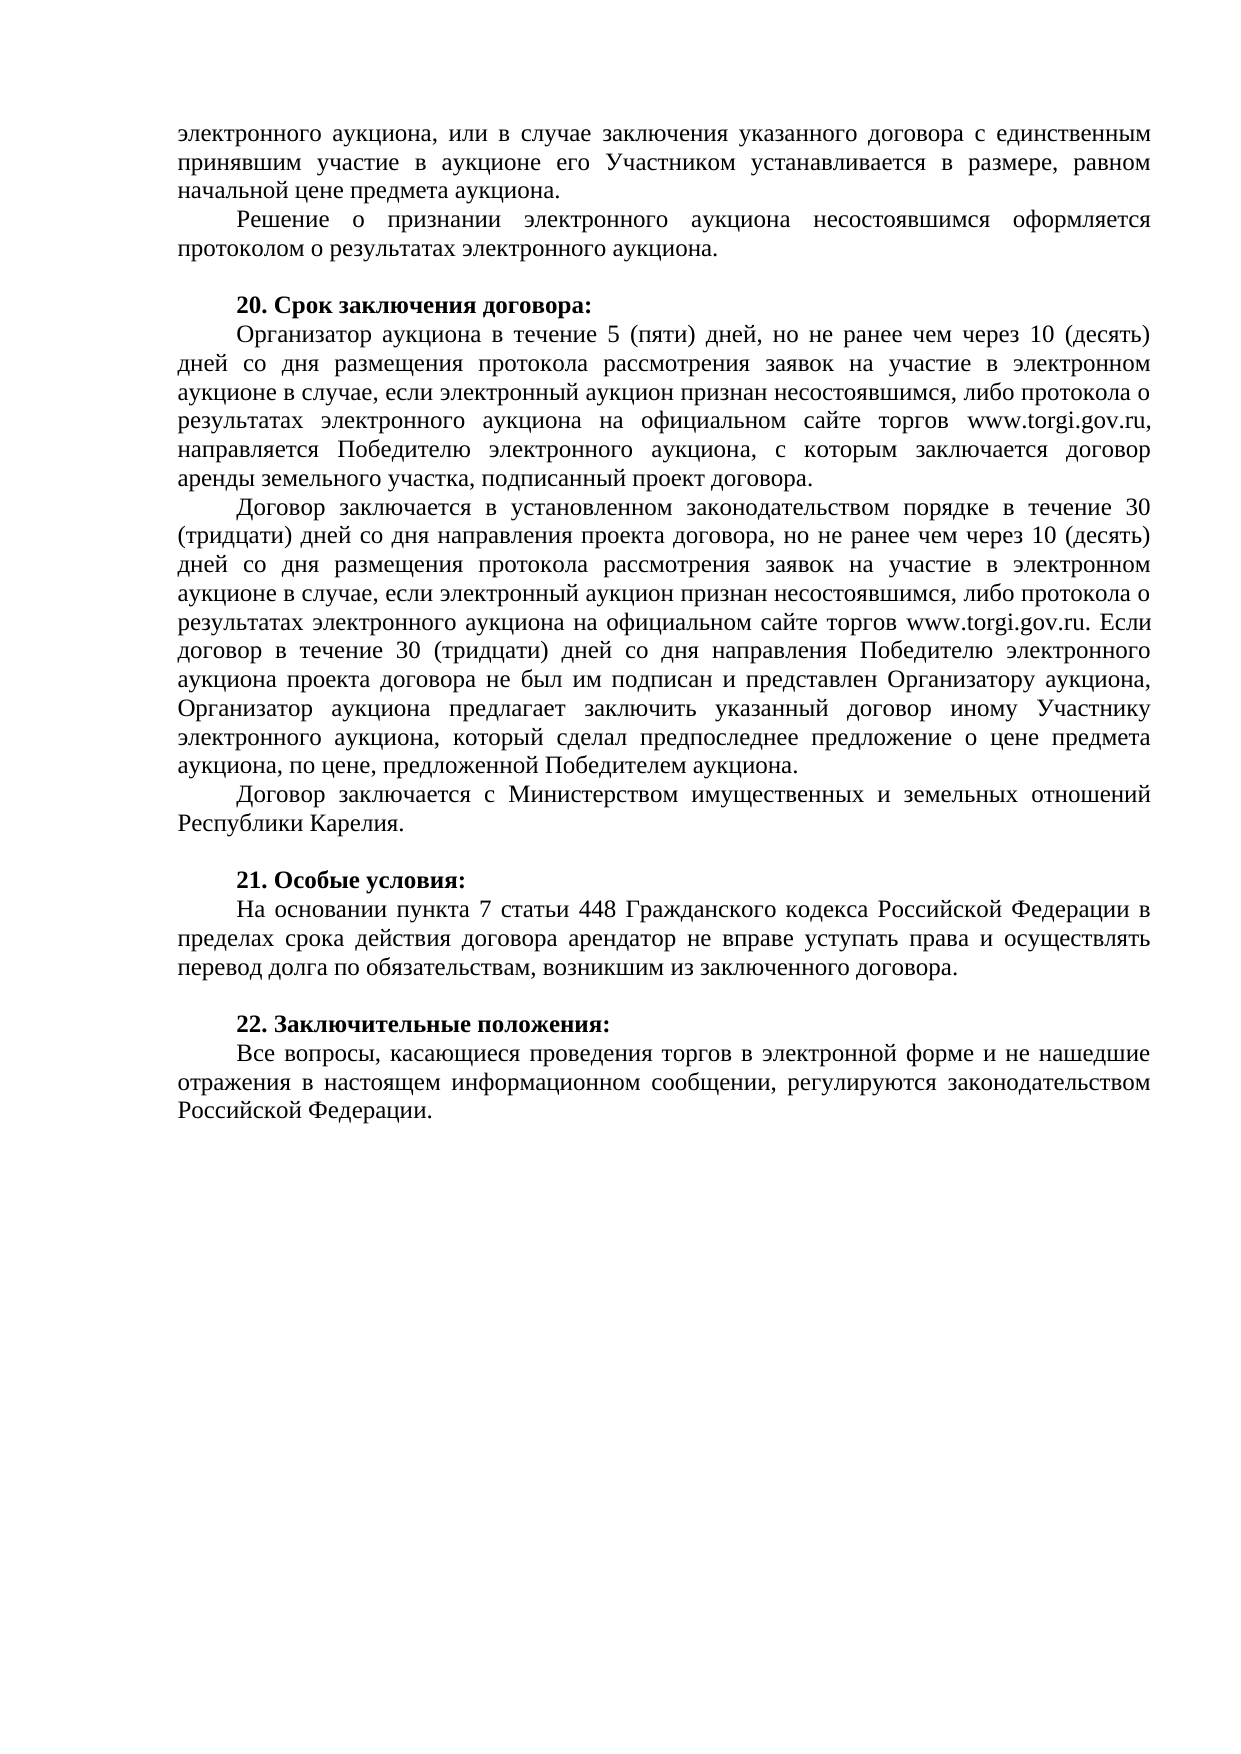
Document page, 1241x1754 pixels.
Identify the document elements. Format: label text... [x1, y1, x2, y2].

text Организатор аукциона в течение 5 (пяти) дней, но не ранее чем через 10 (десять) дней со дня размещения протокола рассмотрения заявок на участие в электронном аукционе в случае, если электронный аукцион признан несостоявшимся, либо протокола о результатах электронного аукциона на официальном сайте торгов www.torgi.gov.ru, направляется Победителю электронного аукциона, с которым заключается договор аренды земельного участка, подписанный проект договора. [177, 319, 1152, 492]
text 21. Особые условия: [177, 866, 1152, 894]
text Решение о признании электронного аукциона несостоявшимся оформляется протоколом о результатах электронного аукциона. [177, 204, 1152, 262]
text Все вопросы, касающиеся проведения торгов в электронной форме и не нашедшие отражения в настоящем информационном сообщении, регулируются законодательством Российской Федерации. [177, 1038, 1152, 1124]
text На основании пункта 7 статьи 448 Гражданского кодекса Российской Федерации в пределах срока действия договора арендатор не вправе уступать права и осуществлять перевод долга по обязательствам, возникшим из заключенного договора. [177, 894, 1152, 981]
text 22. Заключительные положения: [177, 1009, 1152, 1038]
text 20. Срок заключения договора: [177, 291, 1152, 319]
text Договор заключается с Министерством имущественных и земельных отношений Республики Карелия. [177, 779, 1152, 837]
text Договор заключается в установленном законодательством порядке в течение 30 (тридцати) дней со дня направления проекта договора, но не ранее чем через 10 (десять) дней со дня размещения протокола рассмотрения заявок на участие в электронном аукционе в случае, если электронный аукцион признан несостоявшимся, либо протокола о результатах электронного аукциона на официальном сайте торгов www.torgi.gov.ru. Если договор в течение 30 (тридцати) дней со дня направления Победителю электронного аукциона проекта договора не был им подписан и представлен Организатору аукциона, Организатор аукциона предлагает заключить указанный договор иному Участнику электронного аукциона, который сделал предпоследнее предложение о цене предмета аукциона, по цене, предложенной Победителем аукциона. [177, 492, 1152, 779]
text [177, 118, 1152, 204]
